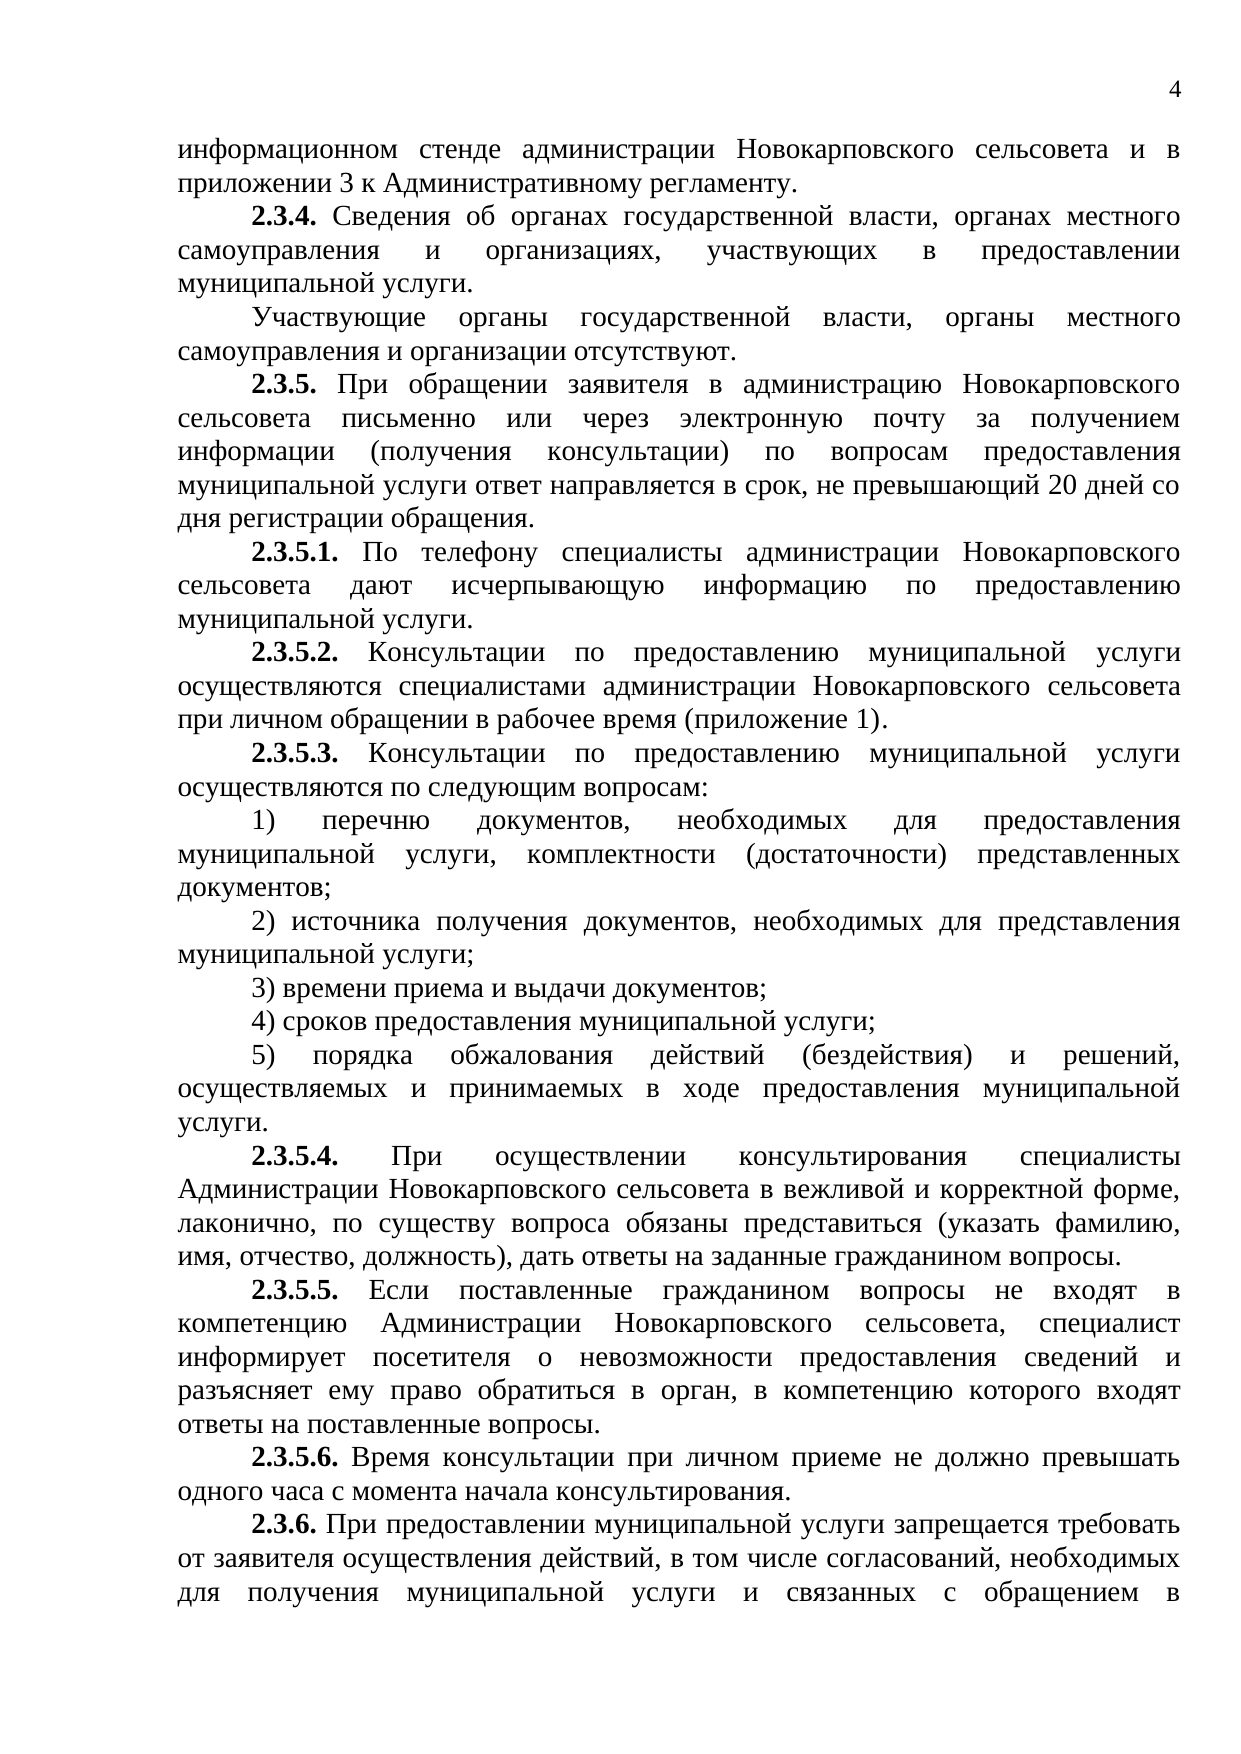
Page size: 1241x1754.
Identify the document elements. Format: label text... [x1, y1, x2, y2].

text 2.3.5.2. Консультации по предоставлению муниципальной услуги осуществляются специалистами администрации Новокарповского сельсовета при личном обращении в рабочее время (приложение 1). [177, 634, 1181, 735]
text 4) сроков предоставления муниципальной услуги; [177, 1003, 1181, 1037]
text 2.3.5. При обращении заявителя в администрацию Новокарповского сельсовета письменно или через электронную почту за получением информации (получения консультации) по вопросам предоставления муниципальной услуги ответ направляется в срок, не превышающий 20 дней со дня регистрации обращения. [177, 366, 1181, 534]
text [177, 131, 1181, 198]
text 2) источника получения документов, необходимых для представления муниципальной услуги; [177, 903, 1181, 970]
text 2.3.5.1. По телефону специалисты администрации Новокарповского сельсовета дают исчерпывающую информацию по предоставлению муниципальной услуги. [177, 534, 1181, 634]
text 2.3.5.3. Консультации по предоставлению муниципальной услуги осуществляются по следующим вопросам: [177, 735, 1181, 802]
text 3) времени приема и выдачи документов; [177, 970, 1181, 1003]
text Участвующие органы государственной власти, органы местного самоуправления и организации отсутствуют. [177, 299, 1181, 366]
text 2.3.5.6. Время консультации при личном приеме не должно превышать одного часа с момента начала консультирования. [177, 1439, 1181, 1507]
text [177, 1507, 1181, 1607]
text 2.3.4. Сведения об органах государственной власти, органах местного самоуправления и организациях, участвующих в предоставлении муниципальной услуги. [177, 198, 1181, 299]
text 2.3.5.5. Если поставленные гражданином вопросы не входят в компетенцию Администрации Новокарповского сельсовета, специалист информирует посетителя о невозможности предоставления сведений и разъясняет ему право обратиться в орган, в компетенцию которого входят ответы на поставленные вопросы. [177, 1272, 1181, 1439]
text 2.3.5.4. При осуществлении консультирования специалисты Администрации Новокарповского сельсовета в вежливой и корректной форме, лаконично, по существу вопроса обязаны представиться (указать фамилию, имя, отчество, должность), дать ответы на заданные гражданином вопросы. [177, 1138, 1181, 1272]
text 1) перечню документов, необходимых для предоставления муниципальной услуги, комплектности (достаточности) представленных документов; [177, 802, 1181, 903]
text 5) порядка обжалования действий (бездействия) и решений, осуществляемых и принимаемых в ходе предоставления муниципальной услуги. [177, 1037, 1181, 1138]
